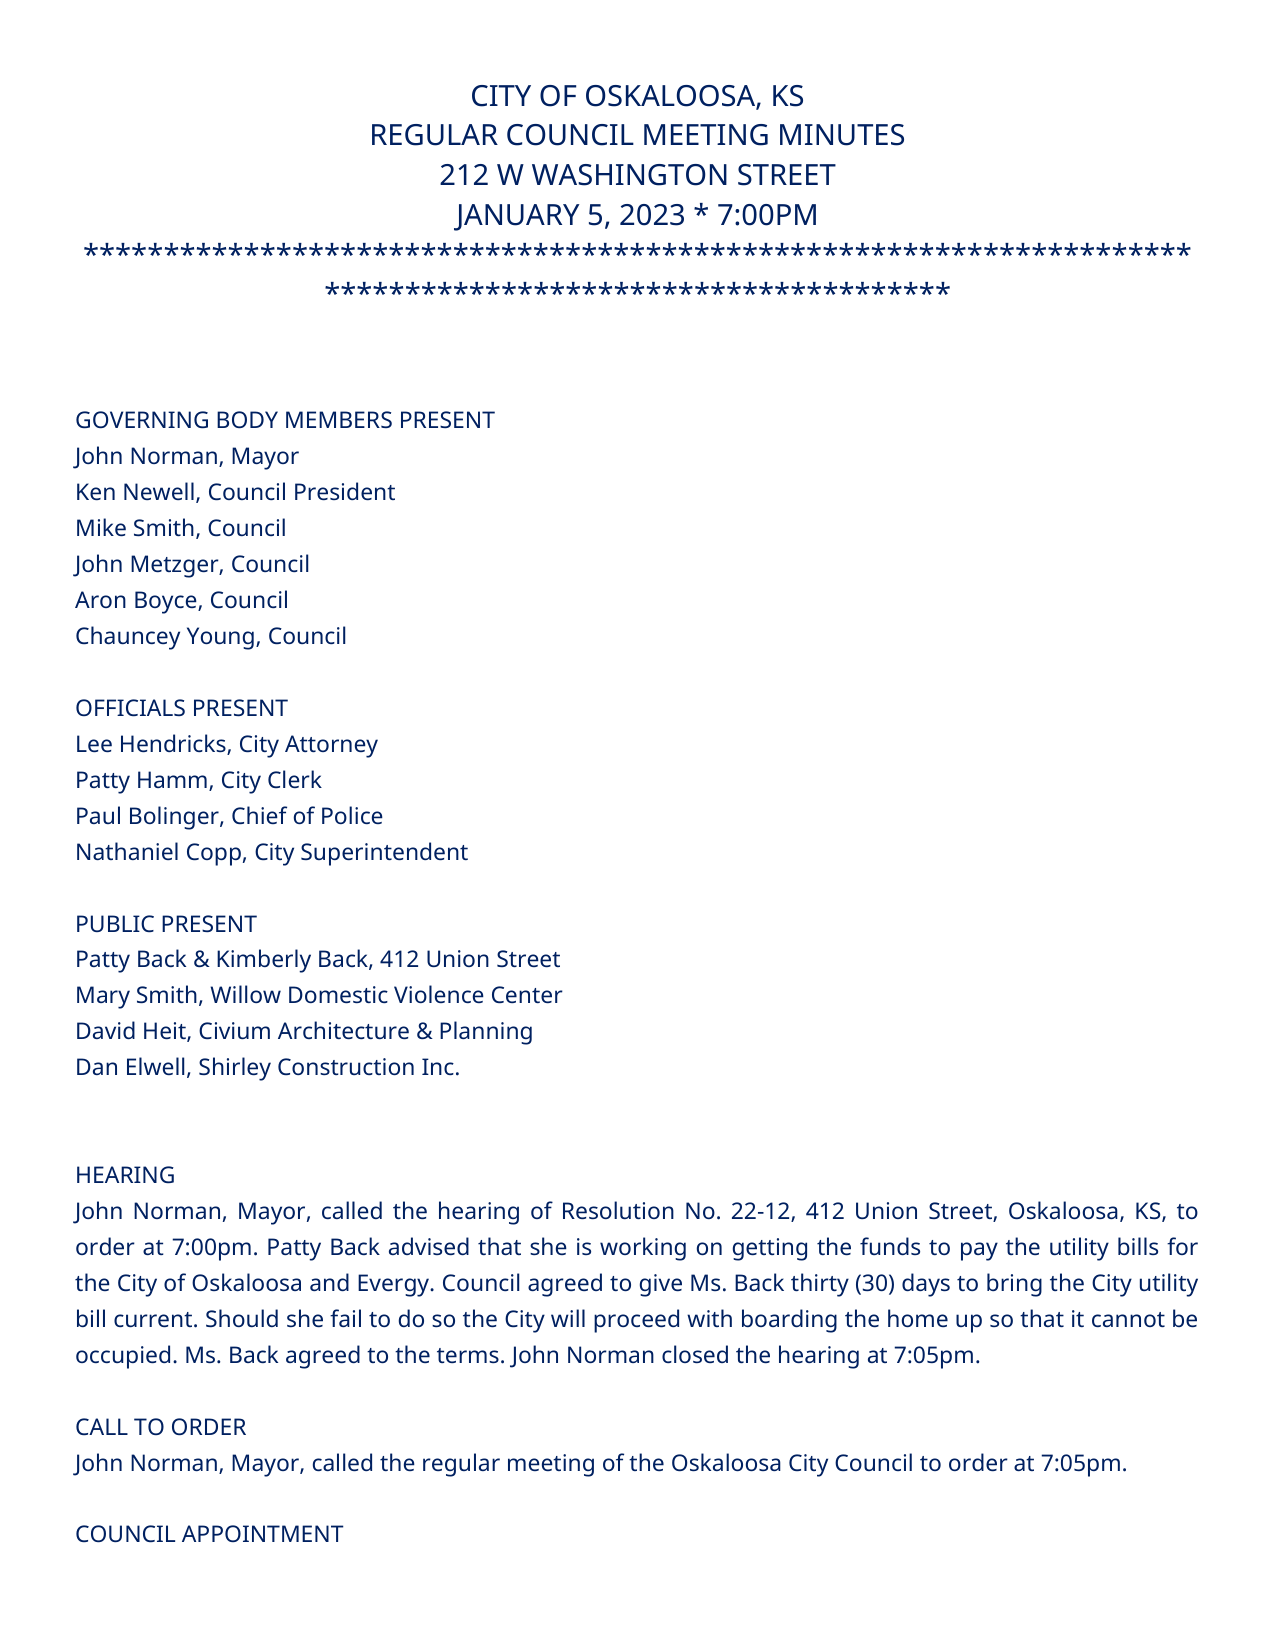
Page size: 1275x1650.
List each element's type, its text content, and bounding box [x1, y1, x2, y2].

text Dan Elwell, Shirley Construction Inc. [75, 1051, 1200, 1082]
text Chauncey Young, Council [75, 620, 1200, 651]
text Paul Bolinger, Chief of Police [75, 800, 1200, 831]
text ************************************************************************************************************ [75, 234, 1200, 313]
text HEARING [75, 1159, 1200, 1190]
text JANUARY 5, 2023 * 7:00PM [75, 194, 1200, 234]
text John Norman, Mayor, called the hearing of Resolution No. 22-12, 412 Union Street, Oskaloosa, KS, to order at 7:00pm. Patty Back advised that she is working on getting the funds to pay the utility bills for the City of Oskaloosa and Evergy. Council agreed to give Ms. Back thirty (30) days to bring the City utility bill current. Should she fail to do so the City will proceed with boarding the home up so that it cannot be occupied. Ms. Back agreed to the terms. John Norman closed the hearing at 7:05pm. [75, 1195, 1200, 1370]
text Lee Hendricks, City Attorney [75, 728, 1200, 759]
text CALL TO ORDER [75, 1411, 1200, 1442]
text Nathaniel Copp, City Superintendent [75, 836, 1200, 867]
text GOVERNING BODY MEMBERS PRESENT [75, 404, 1200, 436]
text Mary Smith, Willow Domestic Violence Center [75, 979, 1200, 1011]
text COUNCIL APPOINTMENT [75, 1518, 1200, 1550]
text Aron Boyce, Council [75, 584, 1200, 615]
text PUBLIC PRESENT [75, 907, 1200, 939]
text Patty Back & Kimberly Back, 412 Union Street [75, 943, 1200, 975]
text Patty Hamm, City Clerk [75, 764, 1200, 795]
text 212 W WASHINGTON STREET [75, 154, 1200, 194]
text Ken Newell, Council President [75, 476, 1200, 507]
text CITY OF OSKALOOSA, KS [75, 75, 1200, 115]
text John Norman, Mayor [75, 440, 1200, 472]
text John Metzger, Council [75, 548, 1200, 579]
text Mike Smith, Council [75, 512, 1200, 543]
text John Norman, Mayor, called the regular meeting of the Oskaloosa City Council to order at 7:05pm. [75, 1447, 1200, 1478]
text David Heit, Civium Architecture & Planning [75, 1015, 1200, 1047]
text OFFICIALS PRESENT [75, 692, 1200, 723]
text REGULAR COUNCIL MEETING MINUTES [75, 115, 1200, 154]
